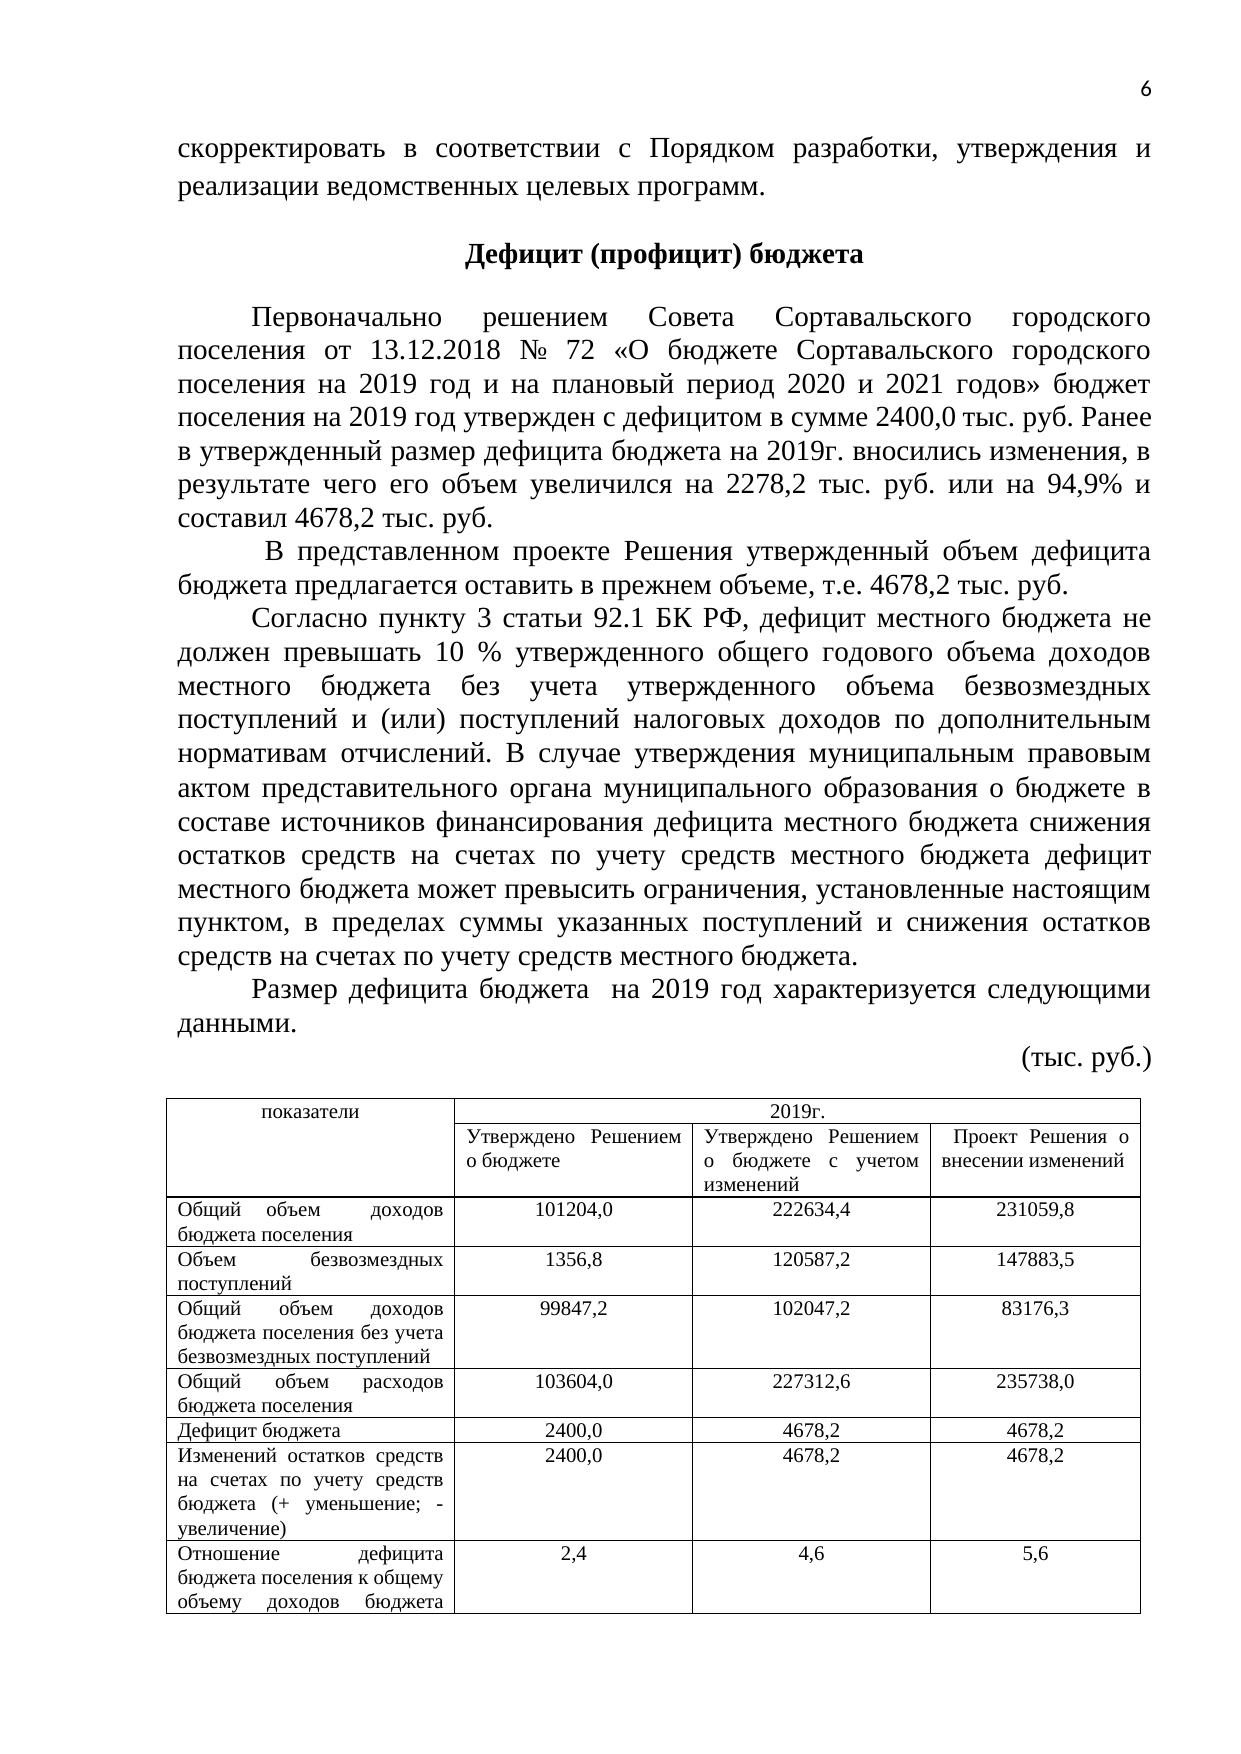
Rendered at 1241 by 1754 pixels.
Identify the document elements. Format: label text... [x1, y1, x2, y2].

table_cell Общий объем доходов бюджета поселения [167, 1198, 454, 1246]
table_cell 231059,8 [931, 1198, 1140, 1246]
table_cell 2400,0 [455, 1418, 692, 1442]
table_cell 4678,2 [931, 1443, 1140, 1539]
table_header 2019г. [455, 1099, 1140, 1123]
table_cell 4678,2 [693, 1443, 930, 1539]
table_cell 222634,4 [693, 1198, 930, 1246]
table_cell 147883,5 [931, 1247, 1140, 1295]
text Дефицит (профицит) бюджета [177, 236, 1152, 269]
table_cell Общий объем расходов бюджета поселения [167, 1369, 454, 1417]
text Согласно пункту 3 статьи 92.1 БК РФ, дефицит местного бюджета не должен превышать 10 % утвержденного общего годового объема доходов местного бюджета без учета утвержденного объема безвозмездных поступлений и (или) поступлений налоговых доходов по дополнительным нормативам отчислений. В случае утверждения муниципальным правовым актом представительного органа муниципального образования о бюджете в составе источников финансирования дефицита местного бюджета снижения остатков средств на счетах по учету средств местного бюджета дефицит местного бюджета может превысить ограничения, установленные настоящим пунктом, в пределах суммы указанных поступлений и снижения остатков средств на счетах по учету средств местного бюджета. [177, 601, 1152, 972]
table_cell 4678,2 [693, 1418, 930, 1442]
table_cell 101204,0 [455, 1198, 692, 1246]
table_cell 102047,2 [693, 1296, 930, 1368]
table_cell 99847,2 [455, 1296, 692, 1368]
text Размер дефицита бюджета на 2019 год характеризуется следующими данными. [177, 972, 1152, 1039]
table_cell 2400,0 [455, 1443, 692, 1539]
text В представленном проекте Решения утвержденный объем дефицита бюджета предлагается оставить в прежнем объеме, т.е. 4678,2 тыс. руб. [177, 533, 1152, 601]
table_cell Утверждено Решением о бюджете с учетом изменений [693, 1124, 930, 1196]
table_cell 2,4 [455, 1541, 692, 1613]
table_cell 5,6 [931, 1541, 1140, 1613]
table_cell 235738,0 [931, 1369, 1140, 1417]
table_cell 83176,3 [931, 1296, 1140, 1368]
table_cell 4678,2 [931, 1418, 1140, 1442]
text Первоначально решением Совета Сортавальского городского поселения от 13.12.2018 № 72 «О бюджете Сортавальского городского поселения на 2019 год и на плановый период 2020 и 2021 годов» бюджет поселения на 2019 год утвержден с дефицитом в сумме 2400,0 тыс. руб. Ранее в утвержденный размер дефицита бюджета на 2019г. вносились изменения, в результате чего его объем увеличился на 2278,2 тыс. руб. или на 94,9% и составил 4678,2 тыс. руб. [177, 299, 1152, 533]
table_cell Проект Решения о внесении изменений [931, 1124, 1140, 1196]
table_cell 103604,0 [455, 1369, 692, 1417]
table_cell Объем безвозмездных поступлений [167, 1247, 454, 1295]
table_cell 120587,2 [693, 1247, 930, 1295]
table_cell Дефицит бюджета [167, 1418, 454, 1442]
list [177, 130, 1152, 202]
table_cell Утверждено Решением о бюджете [455, 1124, 692, 1196]
table_cell Общий объем доходов бюджета поселения без учета безвозмездных поступлений [167, 1296, 454, 1368]
table_cell 1356,8 [455, 1247, 692, 1295]
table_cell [167, 1541, 454, 1613]
table_header показатели [167, 1099, 454, 1196]
list (тыс. руб.) [177, 1039, 1152, 1072]
table_cell Изменений остатков средств на счетах по учету средств бюджета (+ уменьшение; - увеличение) [167, 1443, 454, 1539]
table_cell 4,6 [693, 1541, 930, 1613]
table_cell 227312,6 [693, 1369, 930, 1417]
